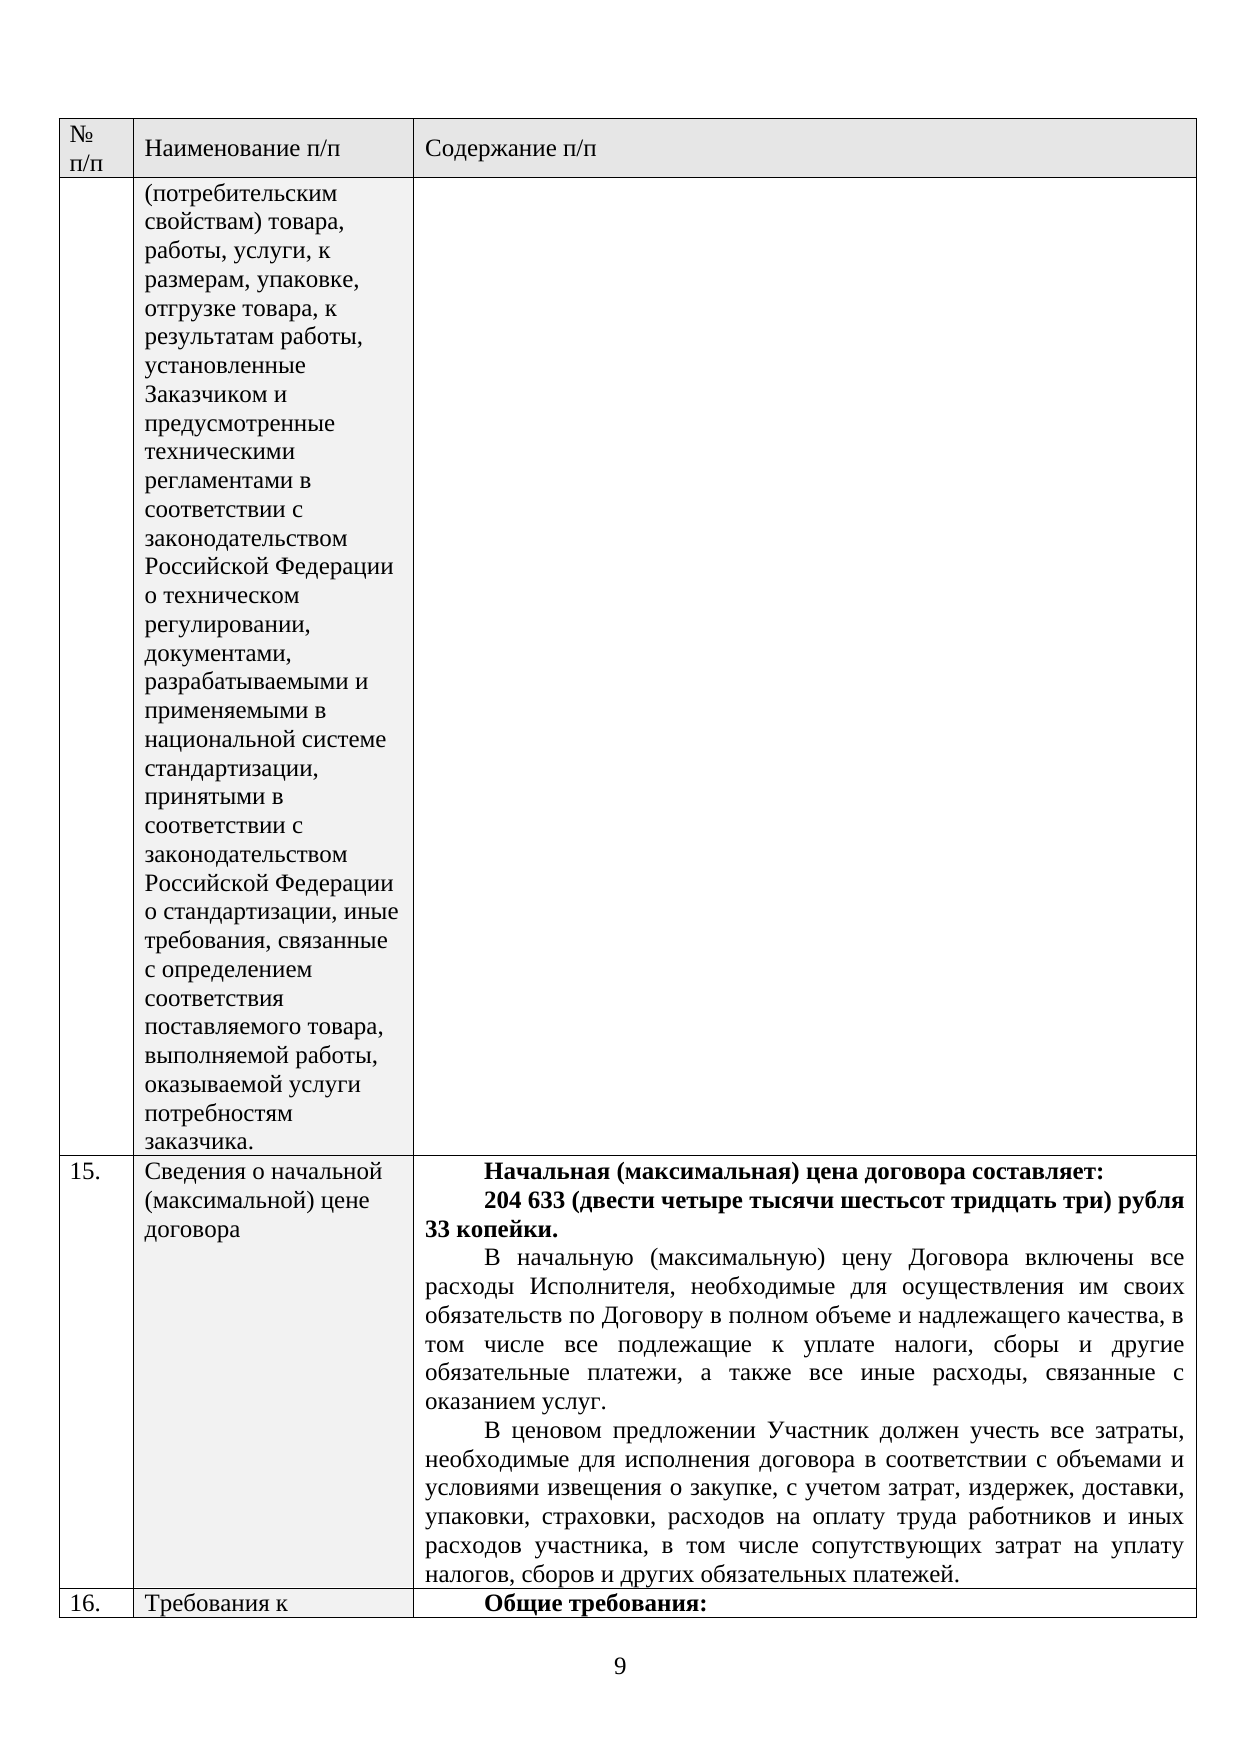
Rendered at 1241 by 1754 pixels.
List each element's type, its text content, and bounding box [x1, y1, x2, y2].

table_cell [414, 178, 1196, 1155]
table_cell Начальная (максимальная) цена договора составляет: 204 633 (двести четыре тысячи шестьсот тридцать три) рубля 33 копейки. В начальную (максимальную) цену Договора включены все расходы Исполнителя, необходимые для осуществления им своих обязательств по Договору в полном объеме и надлежащего качества, в том числе все подлежащие к уплате налоги, сборы и другие обязательные платежи, а также все иные расходы, связанные с оказанием услуг. В ценовом предложении Участник должен учесть все затраты, необходимые для исполнения договора в соответствии с объемами и условиями извещения о закупке, с учетом затрат, издержек, доставки, упаковки, страховки, расходов на оплату труда работников и иных расходов участника, в том числе сопутствующих затрат на уплату налогов, сборов и других обязательных платежей. [414, 1156, 1196, 1587]
table_header Содержание п/п [414, 119, 1196, 177]
table_cell [60, 1156, 133, 1587]
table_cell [134, 178, 413, 1155]
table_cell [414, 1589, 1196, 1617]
table_header Наименование п/п [134, 119, 413, 177]
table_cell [134, 1589, 413, 1617]
table_cell [60, 1589, 133, 1617]
table_header № п/п [60, 119, 133, 177]
table_cell [60, 178, 133, 1155]
table_cell Сведения о начальной (максимальной) цене договора [134, 1156, 413, 1587]
